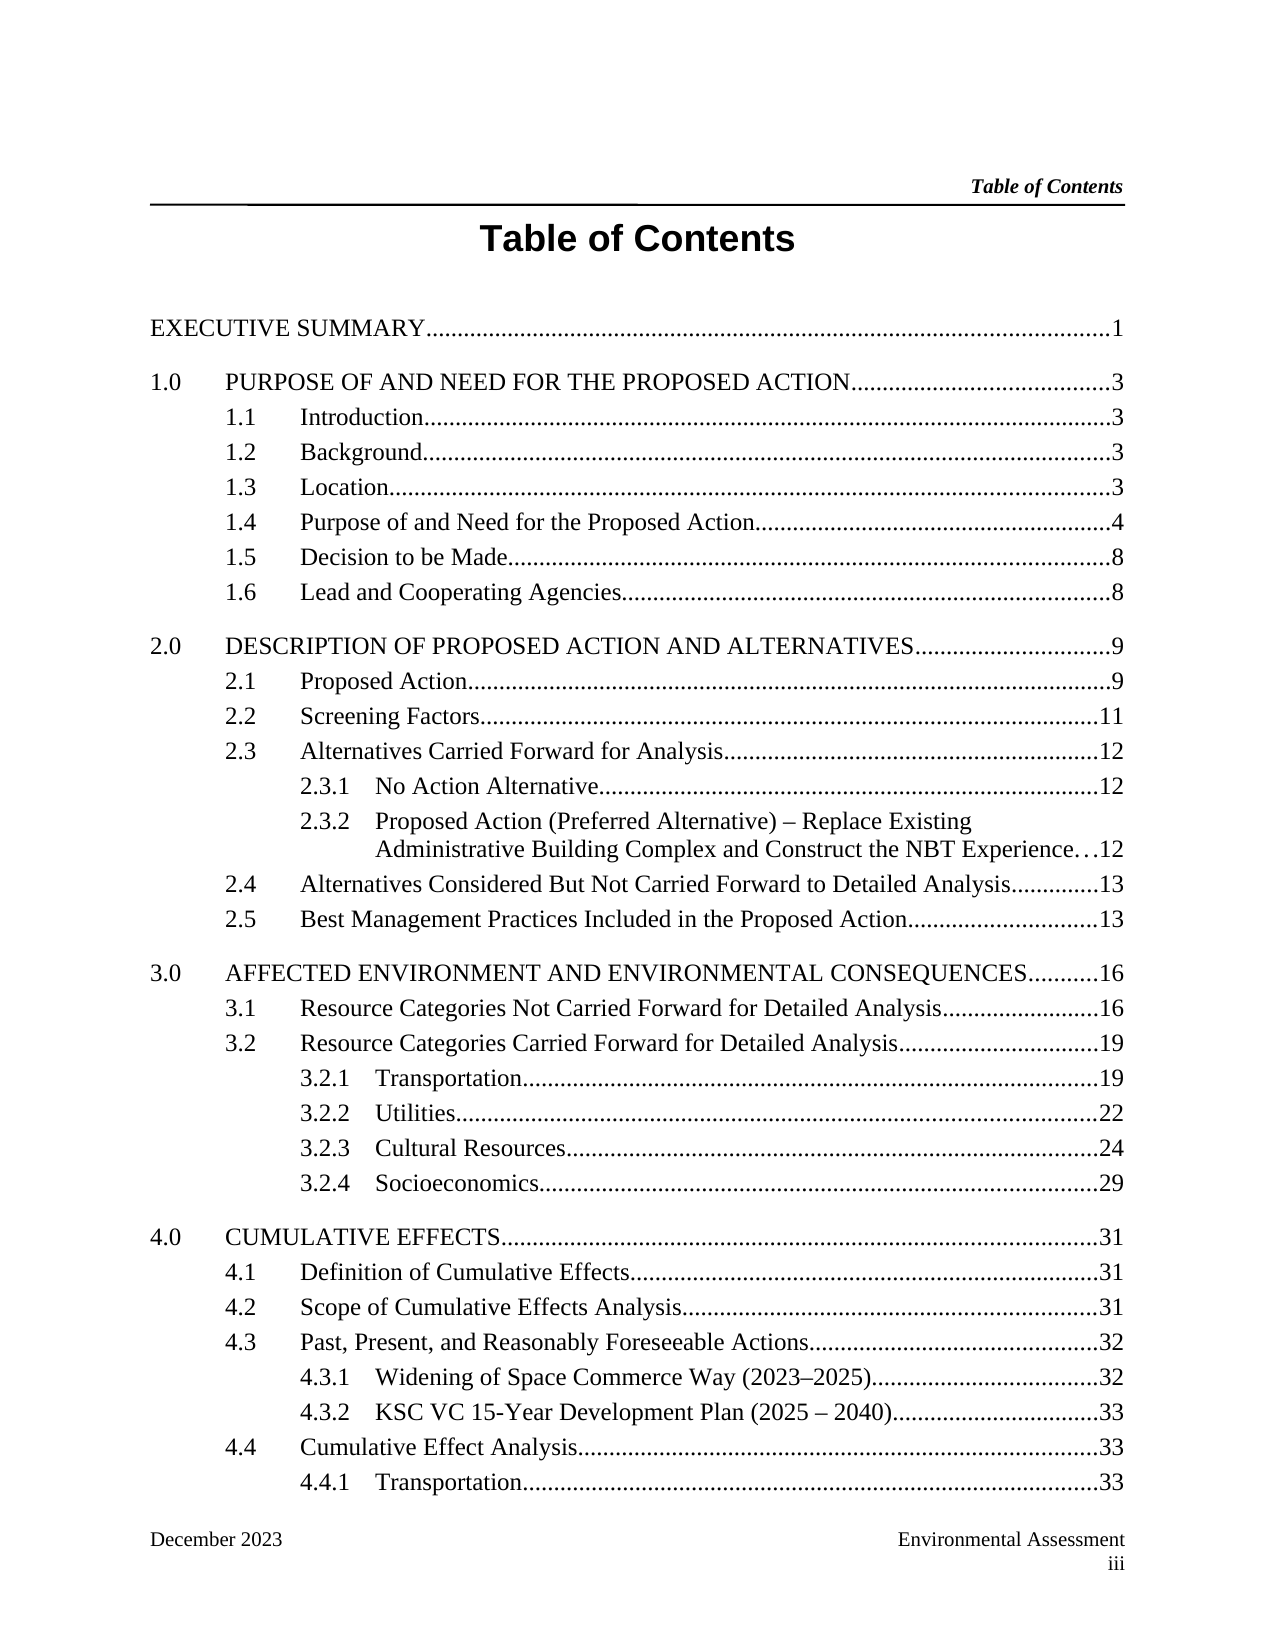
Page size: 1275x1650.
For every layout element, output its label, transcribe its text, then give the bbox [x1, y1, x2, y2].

text 3.1 Resource Categories Not Carried Forward for Detailed Analysis 16 [225, 993, 1125, 1022]
text 2.1 Proposed Action 9 [225, 666, 1125, 694]
text 2.3.1 No Action Alternative 12 [300, 771, 1125, 799]
text 1.6 Lead and Cooperating Agencies 8 [225, 577, 1125, 606]
text 3.0 Affected Environment and Environmental Consequences 16 [150, 958, 1125, 987]
text 3.2.3 Cultural Resources 24 [300, 1133, 1125, 1162]
text 4.3 Past, Present, and Reasonably Foreseeable Actions 32 [225, 1327, 1125, 1356]
text 4.3.1 Widening of Space Commerce Way (2023–2025) 32 [300, 1362, 1125, 1391]
text 1.3 Location 3 [225, 472, 1125, 501]
text 2.5 Best Management Practices Included in the Proposed Action 13 [225, 904, 1125, 933]
text 2.4 Alternatives Considered But Not Carried Forward to Detailed Analysis 13 [225, 869, 1125, 898]
text 4.3.2 KSC VC 15-Year Development Plan (2025 – 2040) 33 [300, 1397, 1125, 1426]
text 1.1 Introduction 3 [225, 402, 1125, 431]
text EXECUTIVE SUMMARY 1 [150, 313, 1125, 342]
text 3.2 Resource Categories Carried Forward for Detailed Analysis 19 [225, 1028, 1125, 1057]
text 4.4.1 Transportation 33 [300, 1467, 1125, 1496]
text 3.2.2 Utilities 22 [300, 1098, 1125, 1127]
text Table of Contents [150, 216, 1125, 259]
text 4.1 Definition of Cumulative Effects 31 [225, 1257, 1125, 1286]
text 4.2 Scope of Cumulative Effects Analysis 31 [225, 1292, 1125, 1321]
text 3.2.4 Socioeconomics 29 [300, 1168, 1125, 1197]
text 1.2 Background 3 [225, 437, 1125, 466]
text 1.4 Purpose of and Need for the Proposed Action 4 [225, 507, 1125, 536]
text 3.2.1 Transportation 19 [300, 1063, 1125, 1092]
text 2.3 Alternatives Carried Forward for Analysis 12 [225, 736, 1125, 764]
text 4.4 Cumulative Effect Analysis 33 [225, 1432, 1125, 1461]
text 1.5 Decision to be Made 8 [225, 542, 1125, 571]
text 2.0 DESCRIPTION OF PROPOSED ACTION AND ALTERNATIVES 9 [150, 631, 1125, 659]
text 4.0 CUMULATIVE EFFECTS 31 [150, 1222, 1125, 1251]
text 2.2 Screening Factors 11 [225, 701, 1125, 729]
text 2.3.2 Proposed Action (Preferred Alternative) – Replace Existing Administrative Building Complex and Construct the NBT Experience 12 [300, 806, 1125, 863]
text 1.0 PURPOSE OF AND NEED FOR THE PROPOSED ACTION 3 [150, 367, 1125, 396]
